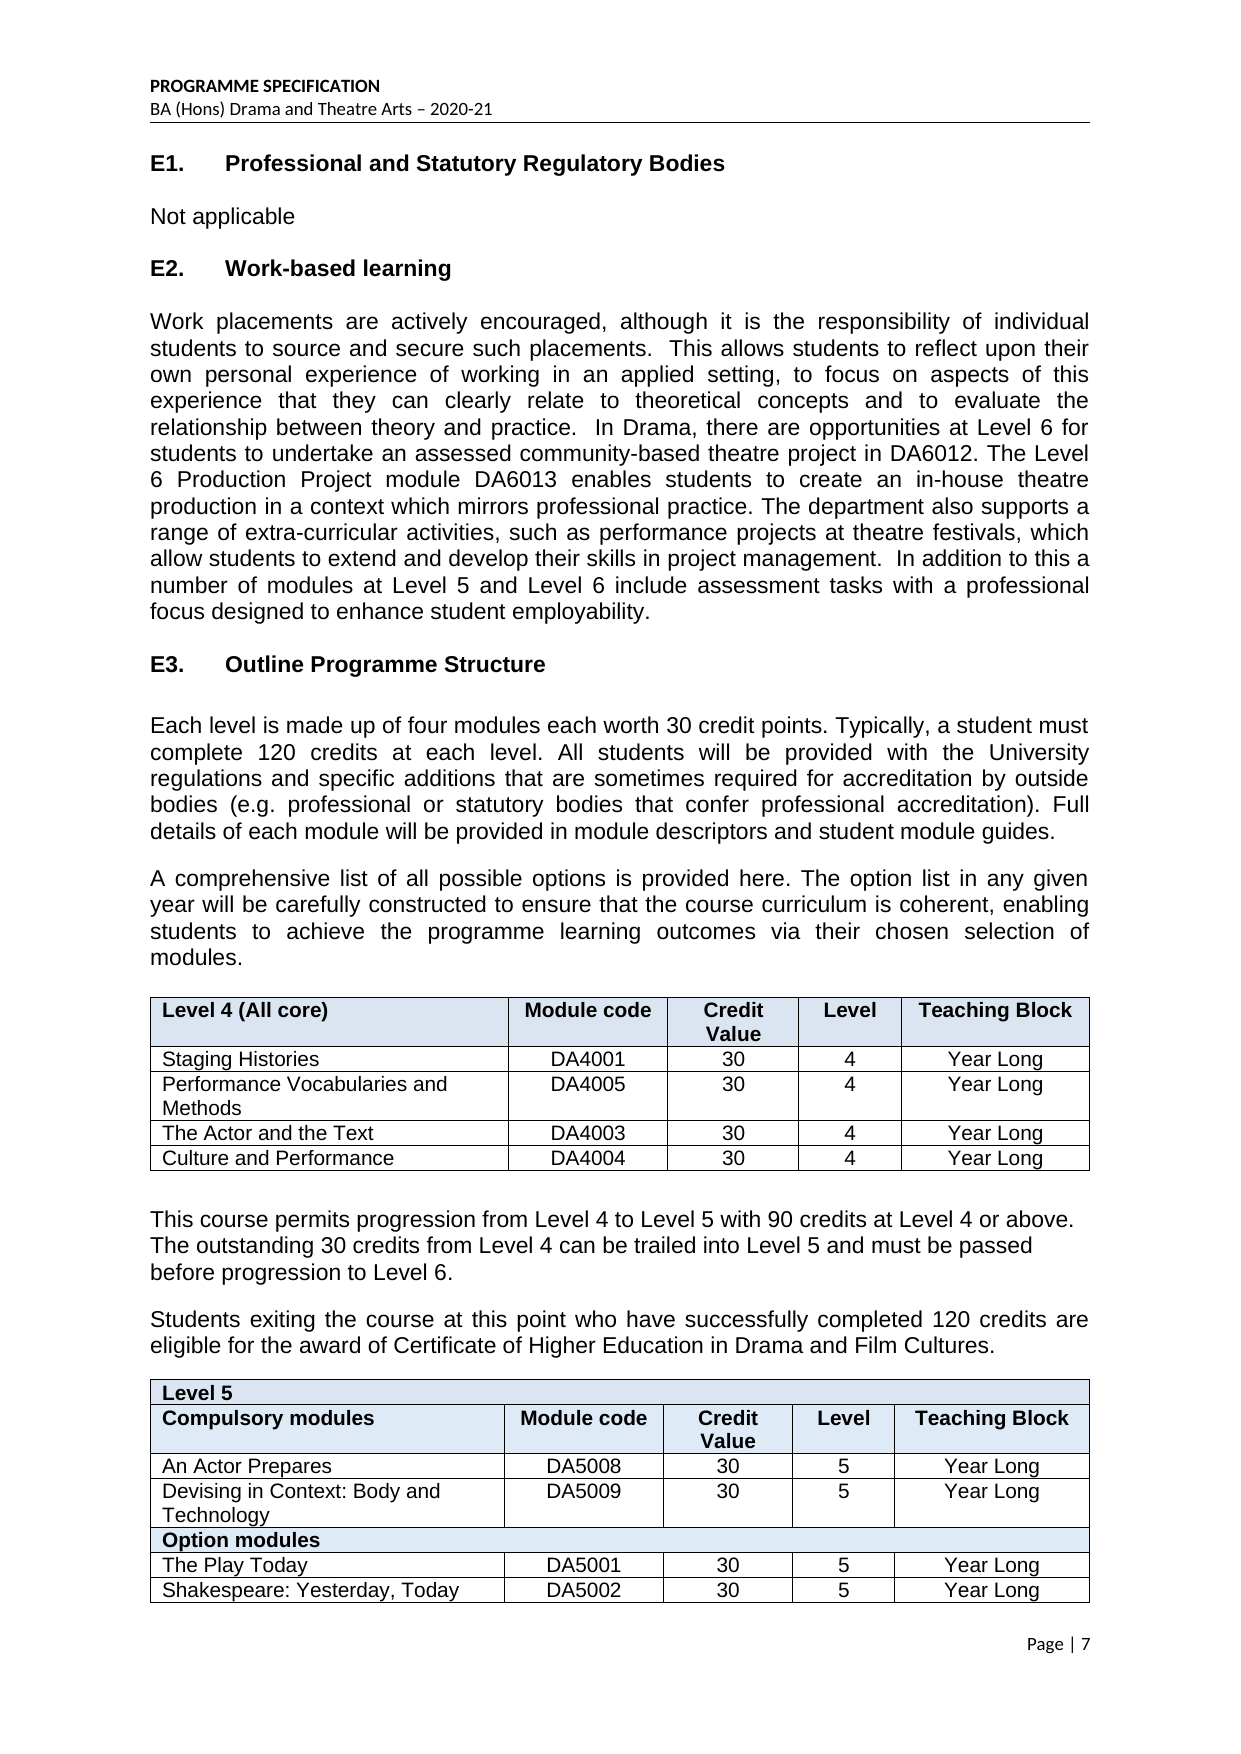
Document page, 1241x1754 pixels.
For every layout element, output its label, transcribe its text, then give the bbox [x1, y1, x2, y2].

table_cell DA4001 [509, 1047, 667, 1071]
table_cell Year Long [895, 1479, 1089, 1527]
table_cell 4 [799, 1121, 901, 1144]
text Each level is made up of four modules each worth 30 credit points. Typically, a student must complete 120 credits at each level. All students will be provided with the University regulations and specific additions that are sometimes required for accreditation by outside bodies (e.g. professional or statutory bodies that confer professional accreditation). Full details of each module will be provided in module descriptors and student module guides. [150, 712, 1090, 844]
table_cell Credit Value [664, 1405, 792, 1453]
table_cell 30 [668, 1047, 798, 1071]
table_cell Year Long [902, 1047, 1089, 1071]
subtitle E3. Outline Programme Structure [150, 651, 1090, 677]
table_cell Performance Vocabularies and Methods [151, 1072, 508, 1119]
text A comprehensive list of all possible options is provided here. The option list in any given year will be carefully constructed to ensure that the course curriculum is coherent, enabling students to achieve the programme learning outcomes via their chosen selection of modules. [150, 865, 1090, 970]
table_cell 30 [664, 1578, 792, 1602]
table_cell Staging Histories [151, 1047, 508, 1071]
table_cell Teaching Block [895, 1405, 1089, 1453]
table_cell DA5008 [505, 1454, 663, 1478]
text E2. Work-based learning [150, 255, 1090, 282]
text Students exiting the course at this point who have successfully completed 120 credits are eligible for the award of Certificate of Higher Education in Drama and Film Cultures. [150, 1306, 1090, 1358]
table_cell 5 [793, 1479, 894, 1527]
table_cell DA4003 [509, 1121, 667, 1144]
table_cell 4 [799, 1072, 901, 1119]
text E1. Professional and Statutory Regulatory Bodies [150, 150, 1090, 176]
table_header Level [799, 998, 901, 1046]
table_cell The Actor and the Text [151, 1121, 508, 1144]
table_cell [151, 1578, 504, 1602]
table_cell 5 [793, 1578, 894, 1602]
table_cell DA4005 [509, 1072, 667, 1119]
table_cell 30 [668, 1072, 798, 1119]
table_cell Compulsory modules [151, 1405, 504, 1453]
table_cell 30 [664, 1553, 792, 1577]
table_cell An Actor Prepares [151, 1454, 504, 1478]
table_cell The Play Today [151, 1553, 504, 1577]
table_cell Culture and Performance [151, 1146, 508, 1169]
table_header Teaching Block [902, 998, 1089, 1046]
table_cell 30 [664, 1454, 792, 1478]
table_cell Option modules [151, 1528, 1089, 1552]
table_cell Module code [505, 1405, 663, 1453]
table_cell 30 [668, 1146, 798, 1169]
text This course permits progression from Level 4 to Level 5 with 90 credits at Level 4 or above. The outstanding 30 credits from Level 4 can be trailed into Level 5 and must be passed before progression to Level 6. [150, 1206, 1090, 1285]
table_cell Year Long [902, 1146, 1089, 1169]
table_header Module code [509, 998, 667, 1046]
text Not applicable [150, 203, 1090, 229]
text Work placements are actively encouraged, although it is the responsibility of individual students to source and secure such placements. This allows students to reflect upon their own personal experience of working in an applied setting, to focus on aspects of this experience that they can clearly relate to theoretical concepts and to evaluate the relationship between theory and practice. In Drama, there are opportunities at Level 6 for students to undertake an assessed community-based theatre project in DA6012. The Level 6 Production Project module DA6013 enables students to create an in-house theatre production in a context which mirrors professional practice. The department also supports a range of extra-curricular activities, such as performance projects at theatre festivals, which allow students to extend and develop their skills in project management. In addition to this a number of modules at Level 5 and Level 6 include assessment tasks with a professional focus designed to enhance student employability. [150, 308, 1090, 624]
table_cell 5 [793, 1553, 894, 1577]
table_cell Level [793, 1405, 894, 1453]
table_cell 5 [793, 1454, 894, 1478]
table_cell 4 [799, 1047, 901, 1071]
table_cell Year Long [895, 1578, 1089, 1602]
table_header Level 5 [151, 1380, 1089, 1404]
table_cell 30 [668, 1121, 798, 1144]
table_header Level 4 (All core) [151, 998, 508, 1046]
table_cell Year Long [895, 1454, 1089, 1478]
table_cell DA4004 [509, 1146, 667, 1169]
table_cell DA5009 [505, 1479, 663, 1527]
table_cell 30 [664, 1479, 792, 1527]
table_cell Devising in Context: Body and Technology [151, 1479, 504, 1527]
table_cell DA5001 [505, 1553, 663, 1577]
table_cell Year Long [895, 1553, 1089, 1577]
table_cell DA5002 [505, 1578, 663, 1602]
table_cell Year Long [902, 1121, 1089, 1144]
table_header Credit Value [668, 998, 798, 1046]
table_cell 4 [799, 1146, 901, 1169]
table_cell Year Long [902, 1072, 1089, 1119]
